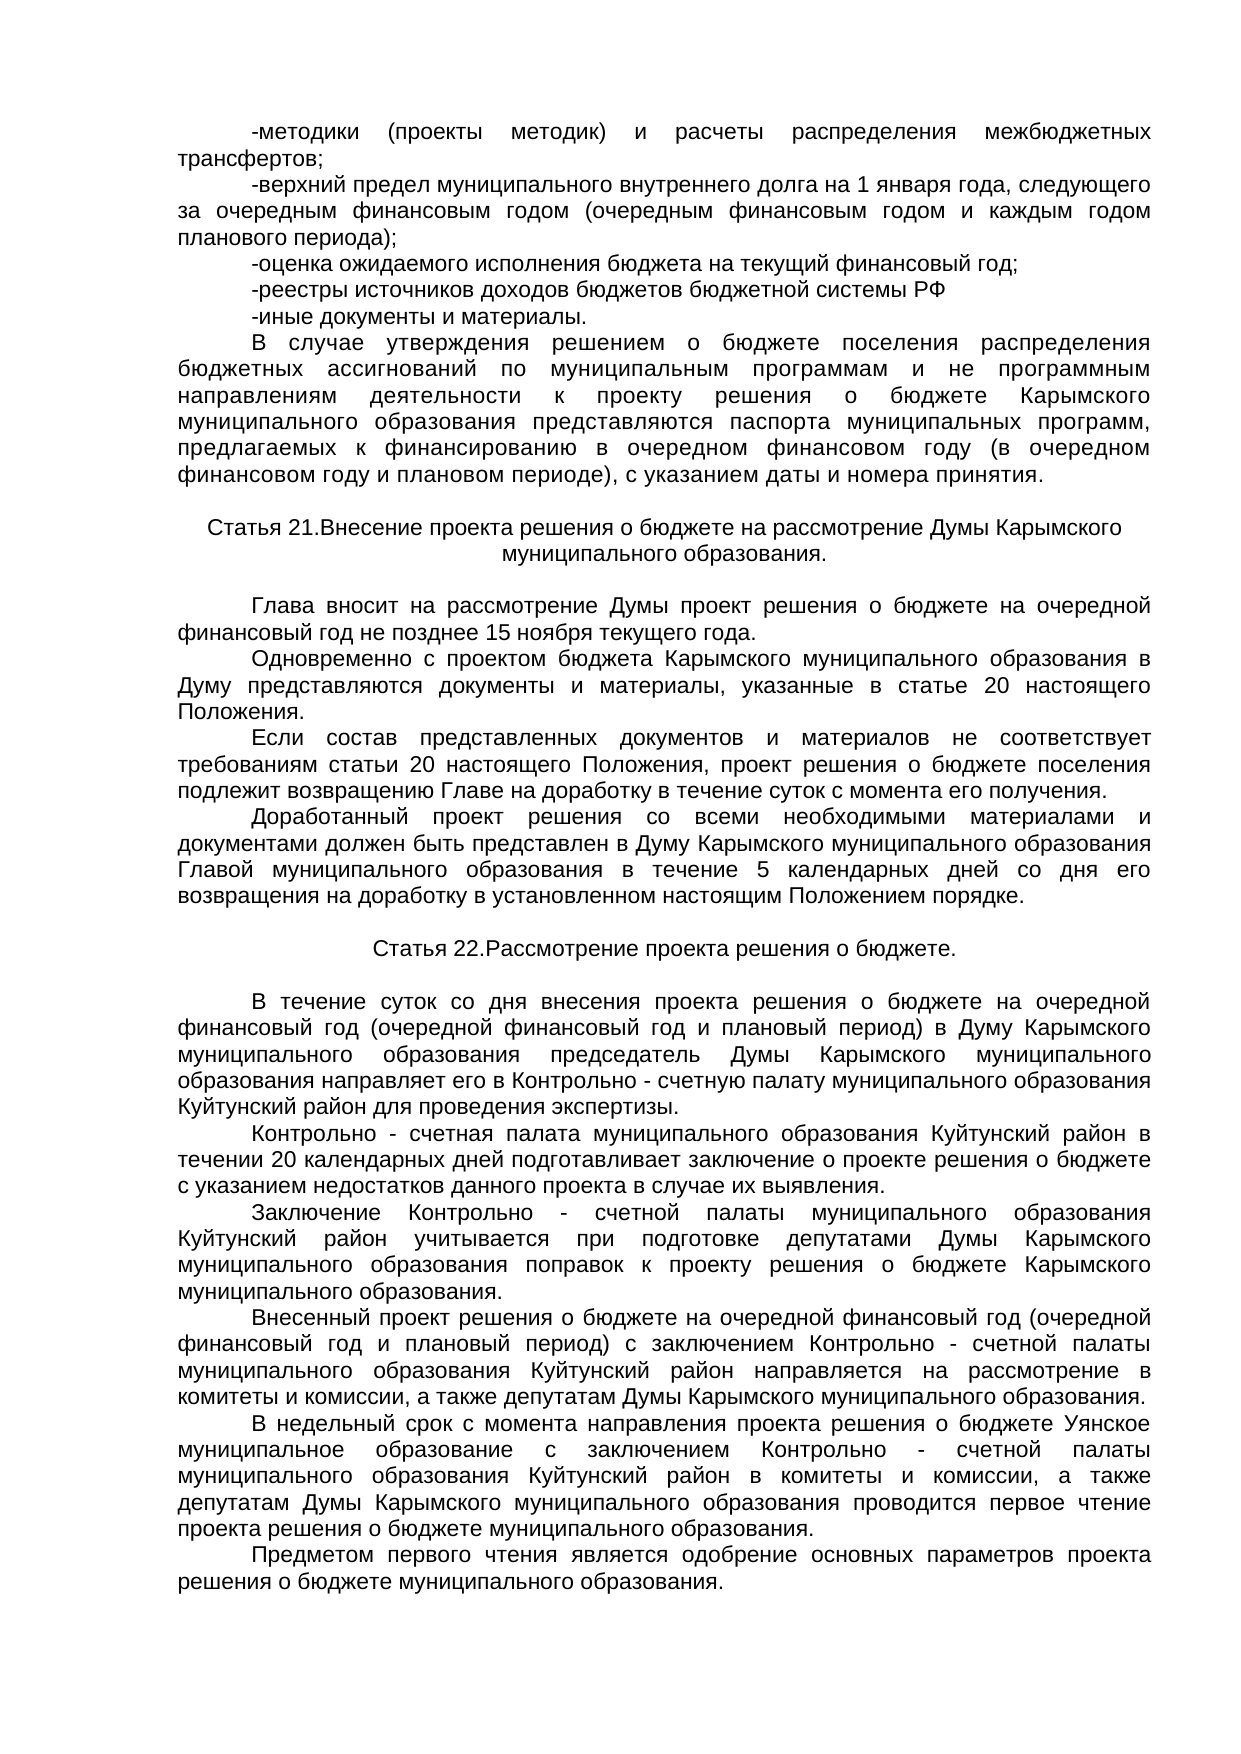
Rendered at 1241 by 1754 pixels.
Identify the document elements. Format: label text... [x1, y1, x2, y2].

text -иные документы и материалы. [177, 303, 1152, 329]
text -реестры источников доходов бюджетов бюджетной системы РФ [177, 276, 1152, 303]
text Глава вносит на рассмотрение Думы проект решения о бюджете на очередной финансовый год не позднее 15 ноября текущего года. [177, 592, 1152, 645]
text Внесенный проект решения о бюджете на очередной финансовый год (очередной финансовый год и плановый период) с заключением Контрольно - счетной палаты муниципального образования Куйтунский район направляется на рассмотрение в комитеты и комиссии, а также депутатам Думы Карымского муниципального образования. [177, 1304, 1152, 1409]
text Предметом первого чтения является одобрение основных параметров проекта решения о бюджете муниципального образования. [177, 1541, 1152, 1594]
text Статья 22.Рассмотрение проекта решения о бюджете. [177, 935, 1152, 961]
text Доработанный проект решения со всеми необходимыми материалами и документами должен быть представлен в Думу Карымского муниципального образования Главой муниципального образования в течение 5 календарных дней со дня его возвращения на доработку в установленном настоящим Положением порядке. [177, 803, 1152, 909]
text В случае утверждения решением о бюджете поселения распределения бюджетных ассигнований по муниципальным программам и не программным направлениям деятельности к проекту решения о бюджете Карымского муниципального образования представляются паспорта муниципальных программ, предлагаемых к финансированию в очередном финансовом году (в очередном финансовом году и плановом периоде), с указанием даты и номера принятия. [177, 329, 1152, 487]
text Контрольно - счетная палата муниципального образования Куйтунский район в течении 20 календарных дней подготавливает заключение о проекте решения о бюджете с указанием недостатков данного проекта в случае их выявления. [177, 1119, 1152, 1199]
text Если состав представленных документов и материалов не соответствует требованиям статьи 20 настоящего Положения, проект решения о бюджете поселения подлежит возвращению Главе на доработку в течение суток с момента его получения. [177, 724, 1152, 803]
text Статья 21.Внесение проекта решения о бюджете на рассмотрение Думы Карымского муниципального образования. [177, 513, 1152, 566]
text В течение суток со дня внесения проекта решения о бюджете на очередной финансовый год (очередной финансовый год и плановый период) в Думу Карымского муниципального образования председатель Думы Карымского муниципального образования направляет его в Контрольно - счетную палату муниципального образования Куйтунский район для проведения экспертизы. [177, 988, 1152, 1119]
text -оценка ожидаемого исполнения бюджета на текущий финансовый год; [177, 250, 1152, 276]
text Заключение Контрольно - счетной палаты муниципального образования Куйтунский район учитывается при подготовке депутатами Думы Карымского муниципального образования поправок к проекту решения о бюджете Карымского муниципального образования. [177, 1199, 1152, 1304]
text -верхний предел муниципального внутреннего долга на 1 января года, следующего за очередным финансовым годом (очередным финансовым годом и каждым годом планового периода); [177, 171, 1152, 250]
text -методики (проекты методик) и расчеты распределения межбюджетных трансфертов; [177, 118, 1152, 171]
text Одновременно с проектом бюджета Карымского муниципального образования в Думу представляются документы и материалы, указанные в статье 20 настоящего Положения. [177, 645, 1152, 724]
text В недельный срок с момента направления проекта решения о бюджете Уянское муниципальное образование с заключением Контрольно - счетной палаты муниципального образования Куйтунский район в комитеты и комиссии, а также депутатам Думы Карымского муниципального образования проводится первое чтение проекта решения о бюджете муниципального образования. [177, 1409, 1152, 1541]
